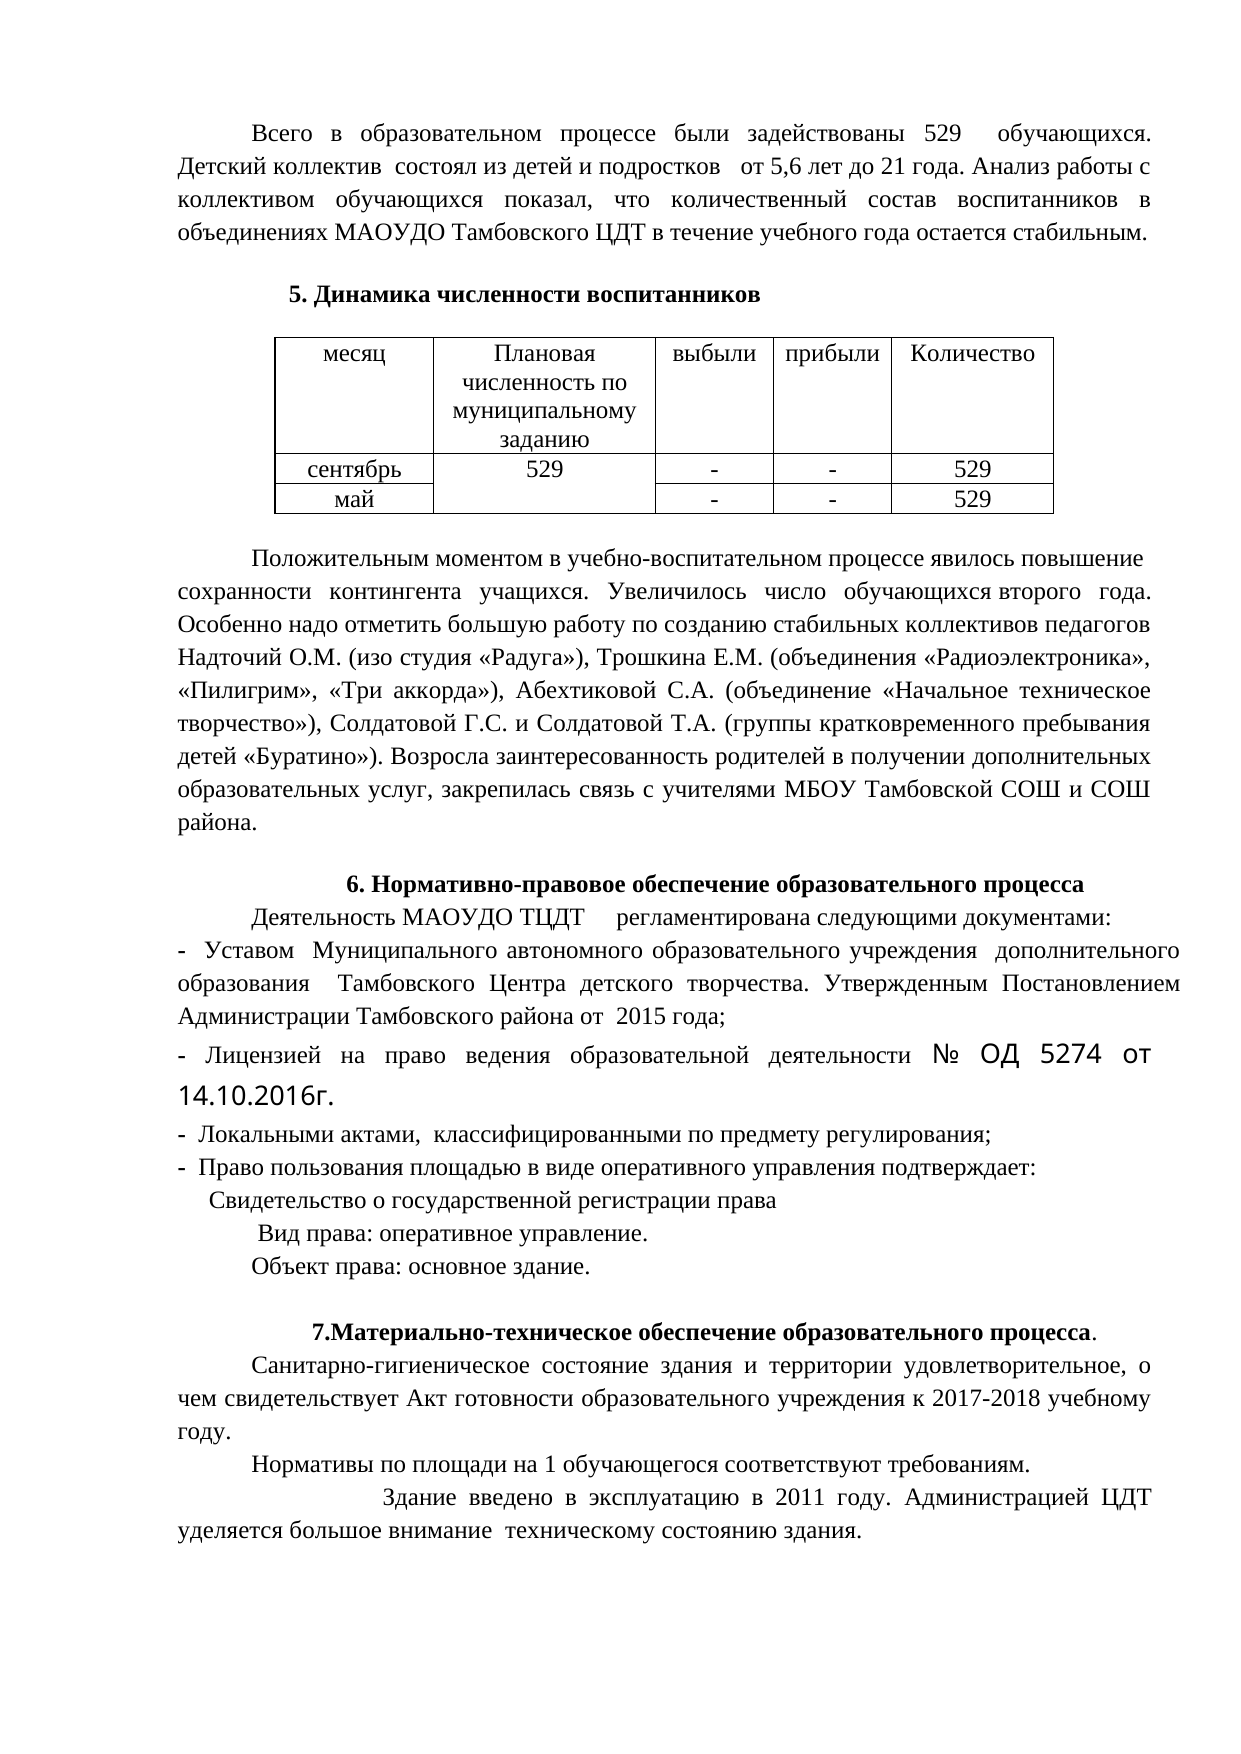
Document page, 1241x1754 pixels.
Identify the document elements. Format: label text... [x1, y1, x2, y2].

text Положительным моментом в учебно-воспитательном процессе явилось повышение сохранности контингента учащихся. Увеличилось число обучающихся второго года. Особенно надо отметить большую работу по созданию стабильных коллективов педагогов Надточий О.М. (изо студия «Радуга»), Трошкина Е.М. (объединения «Радиоэлектроника», «Пилигрим», «Три аккорда»), Абехтиковой С.А. (объединение «Начальное техническое творчество»), Солдатовой Г.С. и Солдатовой Т.А. (группы кратковременного пребывания детей «Буратино»). Возросла заинтересованность родителей в получении дополнительных образовательных услуг, закрепилась связь с учителями МБОУ Тамбовской СОШ и СОШ района. [177, 543, 1152, 836]
table_cell - [774, 484, 891, 512]
table_header месяц [276, 338, 433, 453]
table_cell сентябрь [276, 454, 433, 483]
text Здание введено в эксплуатацию в 2011 году. Администрацией ЦДТ уделяется большое внимание техническому состоянию здания. [177, 1482, 1152, 1544]
table_cell май [276, 484, 433, 512]
table_cell - [656, 484, 773, 512]
table_header Плановая численность по муниципальному заданию [434, 338, 655, 453]
table_cell 529 [892, 454, 1053, 483]
table_cell - [774, 454, 891, 483]
table_header прибыли [774, 338, 891, 453]
text Деятельность МАОУДО ТЦДТ регламентирована следующими документами: [177, 902, 1181, 931]
text - Уставом Муниципального автономного образовательного учреждения дополнительного образования Тамбовского Центра детского творчества. Утвержденным Постановлением Администрации Тамбовского района от 2015 года; [177, 935, 1181, 1030]
table_cell 529 [434, 454, 655, 512]
table_header Количество [892, 338, 1053, 453]
text Нормативы по площади на 1 обучающегося соответствуют требованиям. [177, 1449, 1152, 1478]
text Вид права: оперативное управление. [177, 1218, 1181, 1247]
text Всего в образовательном процессе были задействованы 529 обучающихся. Детский коллектив состоял из детей и подростков от 5,6 лет до 21 года. Анализ работы с коллективом обучающихся показал, что количественный состав воспитанников в объединениях МАОУДО Тамбовского ЦДТ в течение учебного года остается стабильным. [177, 118, 1152, 246]
text - Право пользования площадью в виде оперативного управления подтверждает: [118, 1152, 1181, 1181]
text - Лицензией на право ведения образовательной деятельности № ОД 5274 от 14.10.2016г. [177, 1034, 1152, 1113]
text 6. Нормативно-правовое обеспечение образовательного процесса [177, 869, 1181, 898]
text 5. Динамика численности воспитанников [177, 279, 1181, 308]
table_header выбыли [656, 338, 773, 453]
text 7.Материально-техническое обеспечение образовательного процесса. [177, 1317, 1152, 1346]
text Объект права: основное здание. [177, 1251, 1181, 1280]
text Санитарно-гигиеническое состояние здания и территории удовлетворительное, о чем свидетельствует Акт готовности образовательного учреждения к 2017-2018 учебному году. [177, 1350, 1152, 1445]
table_cell - [656, 454, 773, 483]
text Свидетельство о государственной регистрации права [177, 1185, 1181, 1214]
table_cell 529 [892, 484, 1053, 512]
text - Локальными актами, классифицированными по предмету регулирования; [118, 1119, 1181, 1148]
